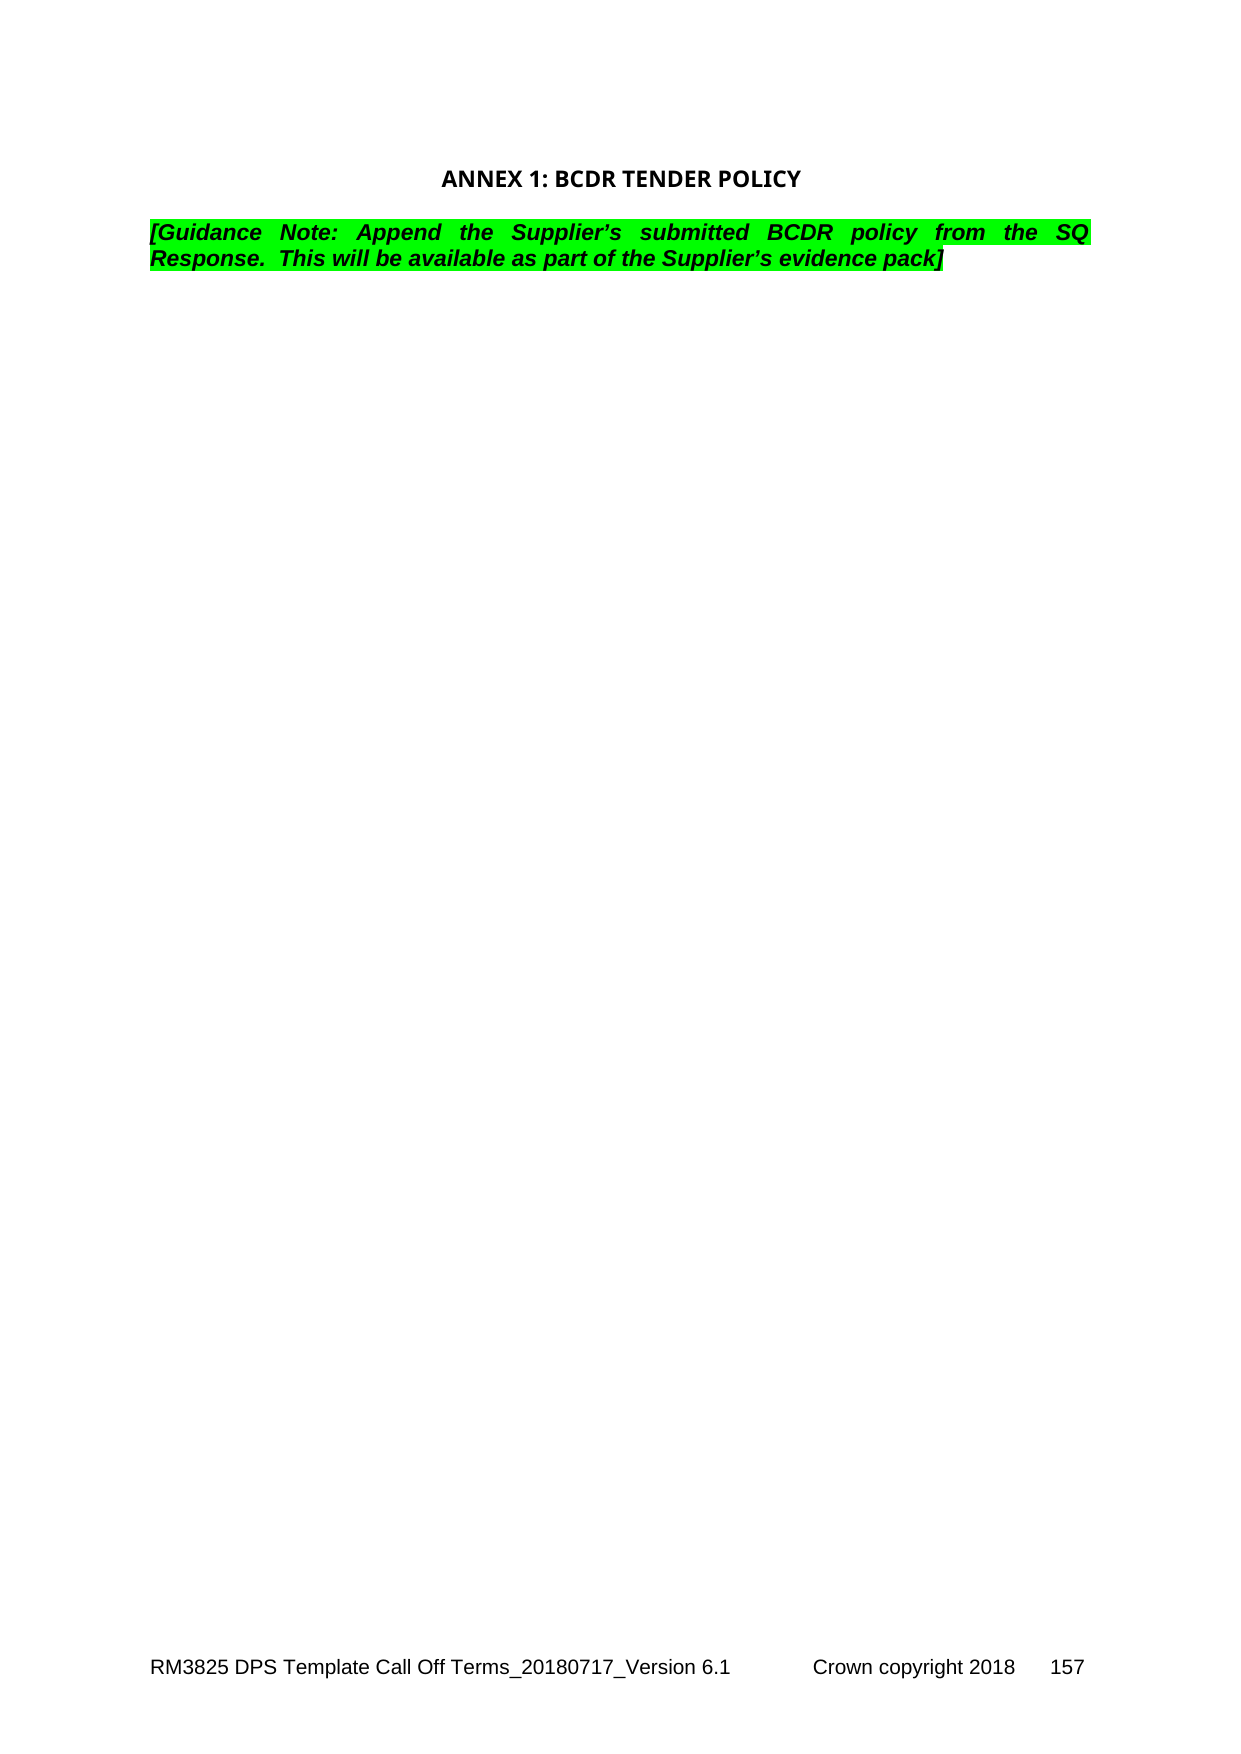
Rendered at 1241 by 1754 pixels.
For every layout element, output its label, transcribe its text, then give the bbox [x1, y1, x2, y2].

text ANNEX 1: BCDR TENDER POLICY [150, 162, 1093, 194]
